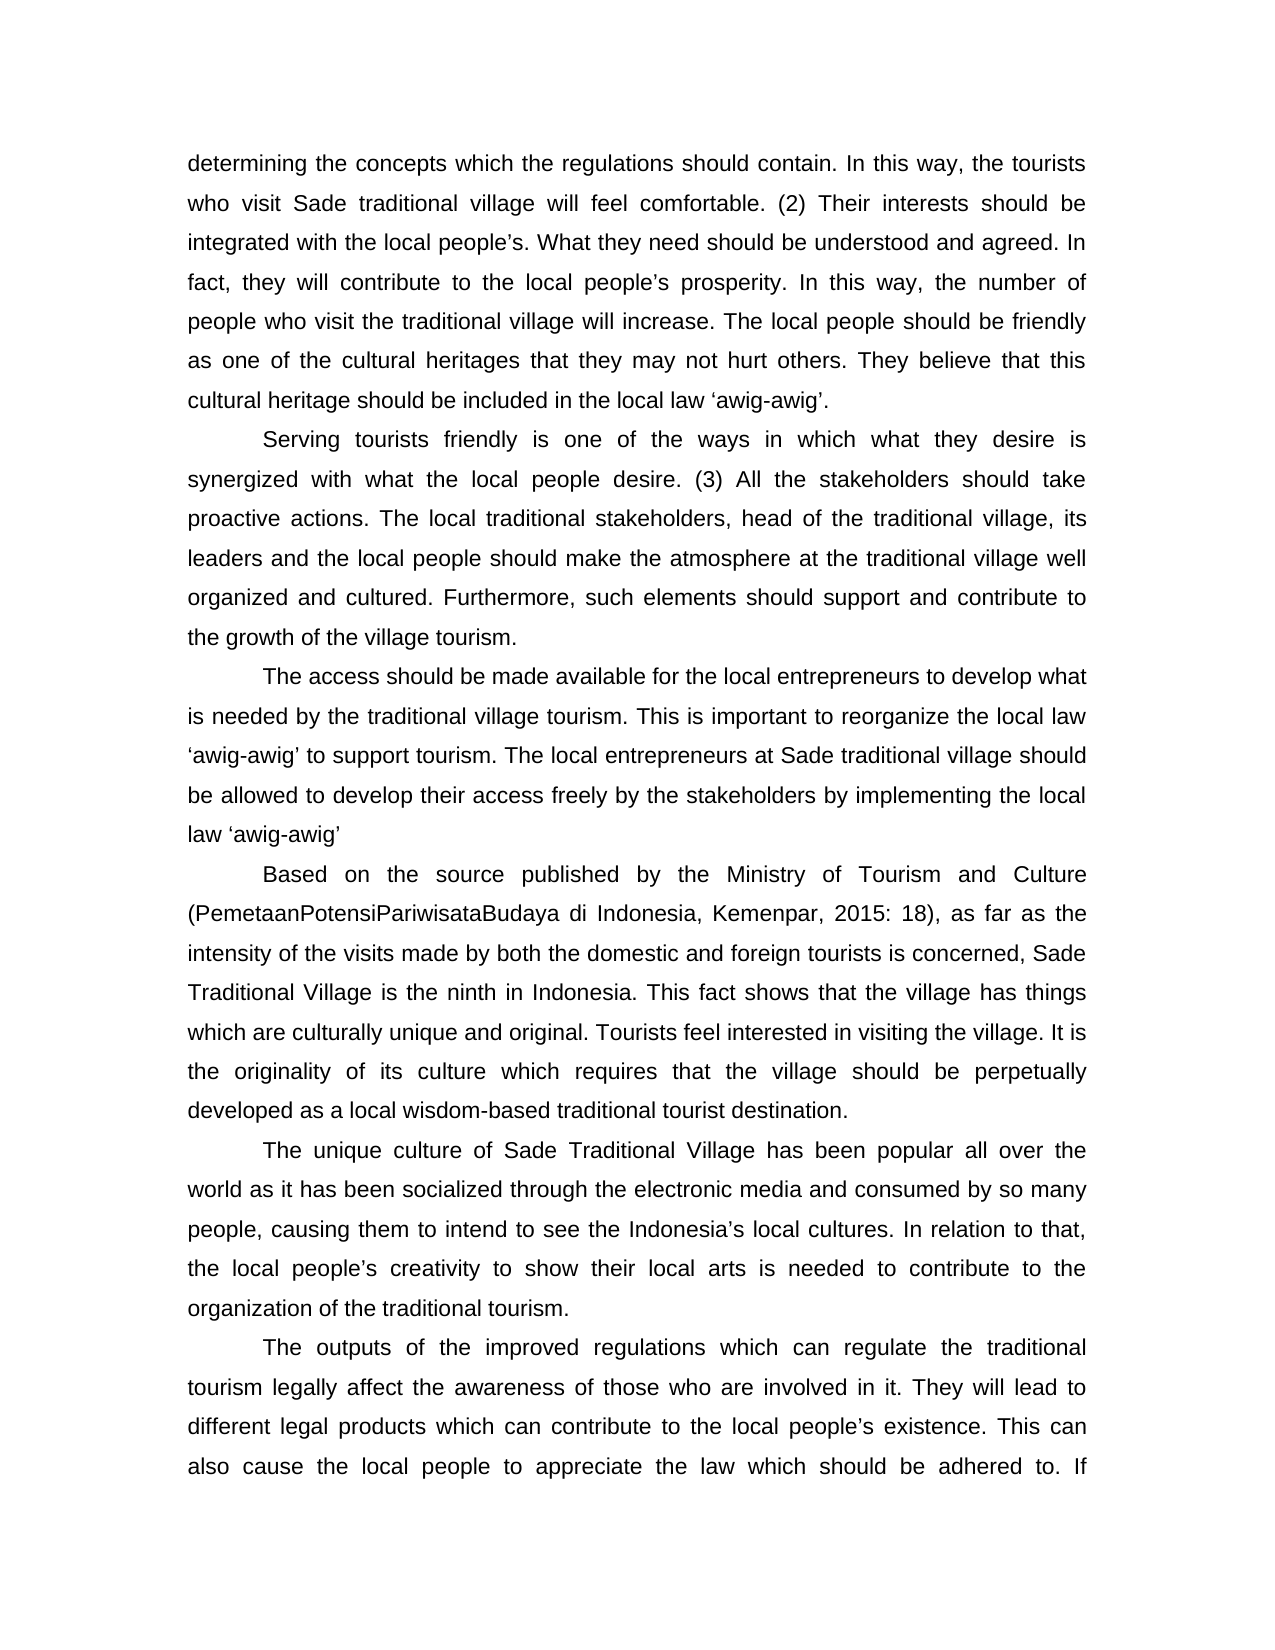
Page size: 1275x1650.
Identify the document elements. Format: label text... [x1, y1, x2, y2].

text Serving tourists friendly is one of the ways in which what they desire is synergized with what the local people desire. (3) All the stakeholders should take proactive actions. The local traditional stakeholders, head of the traditional village, its leaders and the local people should make the atmosphere at the traditional village well organized and cultured. Furthermore, such elements should support and contribute to the growth of the village tourism. [187, 426, 1087, 650]
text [187, 150, 1087, 413]
text The unique culture of Sade Traditional Village has been popular all over the world as it has been socialized through the electronic media and consumed by so many people, causing them to intend to see the Indonesia’s local cultures. In relation to that, the local people’s creativity to show their local arts is needed to contribute to the organization of the traditional tourism. [187, 1137, 1087, 1321]
text The access should be made available for the local entrepreneurs to develop what is needed by the traditional village tourism. This is important to reorganize the local law ‘awig-awig’ to support tourism. The local entrepreneurs at Sade traditional village should be allowed to develop their access freely by the stakeholders by implementing the local law ‘awig-awig’ [187, 663, 1087, 847]
text Based on the source published by the Ministry of Tourism and Culture (PemetaanPotensiPariwisataBudaya di Indonesia, Kemenpar, 2015: 18), as far as the intensity of the visits made by both the domestic and foreign tourists is concerned, Sade Traditional Village is the ninth in Indonesia. This fact shows that the village has things which are culturally unique and original. Tourists feel interested in visiting the village. It is the originality of its culture which requires that the village should be perpetually developed as a local wisdom-based traditional tourist destination. [187, 861, 1087, 1124]
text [187, 1334, 1087, 1479]
